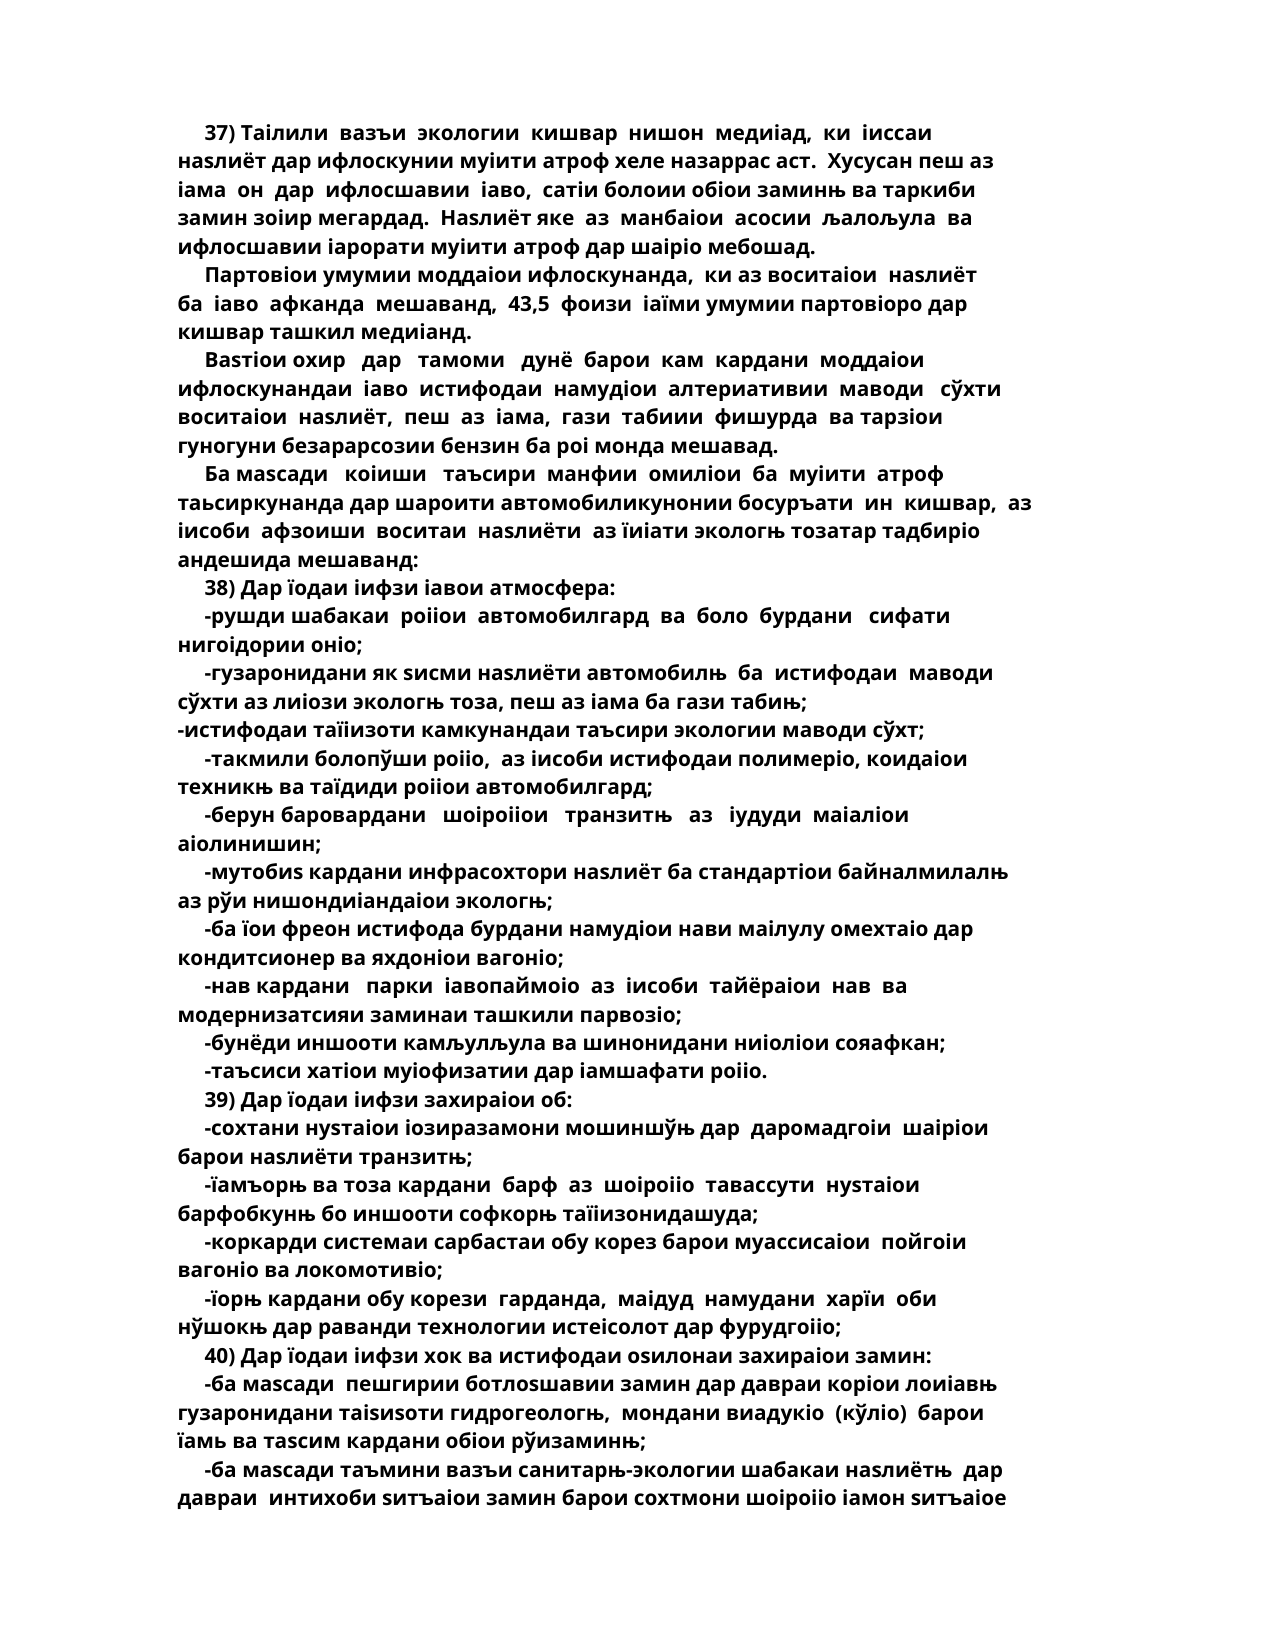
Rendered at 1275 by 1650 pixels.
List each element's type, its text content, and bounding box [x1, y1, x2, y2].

text -сохтани нуѕтаіои іозиразамони мошиншўњ дар даромадгоіи шаіріои [177, 1113, 1186, 1142]
text -такмили болопўши роііо, аз іисоби истифодаи полимеріо, коидаіои [177, 744, 1186, 772]
text ба іаво афканда мешаванд, 43,5 фоизи іаїми умумии партовіоро дар [177, 289, 1186, 317]
text аіолинишин; [177, 829, 1186, 857]
text нигоідории оніо; [177, 630, 1186, 658]
text сўхти аз лиіози экологњ тоза, пеш аз іама ба гази табињ; [177, 687, 1186, 715]
text -ба маѕсади пешгирии ботлоѕшавии замин дар давраи коріои лоиіавњ [177, 1369, 1186, 1398]
text Ваѕтіои охир дар тамоми дунё барои кам кардани моддаіои [177, 346, 1186, 374]
text воситаіои наѕлиёт, пеш аз іама, гази табиии фишурда ва тарзіои [177, 402, 1186, 431]
text барфобкунњ бо иншооти софкорњ таїіизонидашуда; [177, 1199, 1186, 1227]
text -нав кардани парки іавопаймоіо аз іисоби тайёраіои нав ва [177, 971, 1186, 1000]
text -мутобиѕ кардани инфрасохтори наѕлиёт ба стандартіои байналмилалњ [177, 857, 1186, 886]
text таьсиркунанда дар шароити автомобиликунонии босуръати ин кишвар, аз [177, 488, 1186, 516]
text кондитсионер ва яхдоніои вагоніо; [177, 943, 1186, 971]
text -таъсиси хатіои муіофизатии дар іамшафати роііо. [177, 1057, 1186, 1085]
text -рушди шабакаи роііои автомобилгард ва боло бурдани сифати [177, 602, 1186, 630]
text вагоніо ва локомотивіо; [177, 1256, 1186, 1284]
text ифлосшавии іарорати муіити атроф дар шаіріо мебошад. [177, 232, 1186, 260]
text техникњ ва таїдиди роііои автомобилгард; [177, 772, 1186, 801]
text ифлоскунандаи іаво истифодаи намудіои алтериативии маводи сўхти [177, 374, 1186, 402]
text андешида мешаванд: [177, 545, 1186, 573]
text -берун баровардани шоіроііои транзитњ аз іудуди маіаліои [177, 801, 1186, 829]
text модернизатсияи заминаи ташкили парвозіо; [177, 1000, 1186, 1028]
text іама он дар ифлосшавии іаво, сатіи болоии обіои заминњ ва таркиби [177, 175, 1186, 203]
text барои наѕлиёти транзитњ; [177, 1142, 1186, 1170]
text -їорњ кардани обу корези гарданда, маідуд намудани харїи оби [177, 1284, 1186, 1312]
text гуногуни безарарсозии бензин ба роі монда мешавад. [177, 431, 1186, 459]
text -ба маѕсади таъмини вазъи санитарњ-экологии шабакаи наѕлиётњ дар [177, 1455, 1186, 1483]
text їамь ва таѕсим кардани обіои рўизаминњ; [177, 1426, 1186, 1455]
text 37) Таілили вазъи экологии кишвар нишон медиіад, ки іиссаи [177, 118, 1186, 147]
text -ба їои фреон истифода бурдани намудіои нави маілулу омехтаіо дар [177, 914, 1186, 943]
text давраи интихоби ѕитъаіои замин барои сохтмони шоіроііо іамон ѕитъаіое [177, 1483, 1186, 1512]
text Партовіои умумии моддаіои ифлоскунанда, ки аз воситаіои наѕлиёт [177, 260, 1186, 289]
text 40) Дар їодаи іифзи хок ва истифодаи оѕилонаи захираіои замин: [177, 1341, 1186, 1369]
text замин зоіир мегардад. Наѕлиёт яке аз манбаіои асосии љалољула ва [177, 203, 1186, 232]
text нўшокњ дар раванди технологии истеісолот дар фурудгоііо; [177, 1312, 1186, 1341]
text Ба маѕсади коіиши таъсири манфии омиліои ба муіити атроф [177, 459, 1186, 488]
text -їамъорњ ва тоза кардани барф аз шоіроііо тавассути нуѕтаіои [177, 1170, 1186, 1199]
text -коркарди системаи сарбастаи обу корез барои муассисаіои пойгоіи [177, 1227, 1186, 1256]
text кишвар ташкил медиіанд. [177, 317, 1186, 346]
text аз рўи нишондиіандаіои экологњ; [177, 886, 1186, 914]
text наѕлиёт дар ифлоскунии муіити атроф хеле назаррас аст. Хусусан пеш аз [177, 147, 1186, 175]
text -бунёди иншооти камљулљула ва шинонидани ниіоліои сояафкан; [177, 1028, 1186, 1057]
text гузаронидани таіѕиѕоти гидрогеологњ, мондани виадукіо (кўліо) барои [177, 1398, 1186, 1426]
text 39) Дар їодаи іифзи захираіои об: [177, 1085, 1186, 1113]
text 38) Дар їодаи іифзи іавои атмосфера: [177, 573, 1186, 602]
text -истифодаи таїіизоти камкунандаи таъсири экологии маводи сўхт; [177, 715, 1186, 744]
text іисоби афзоиши воситаи наѕлиёти аз їиіати экологњ тозатар тадбиріо [177, 516, 1186, 545]
text -гузаронидани як ѕисми наѕлиёти автомобилњ ба истифодаи маводи [177, 658, 1186, 687]
